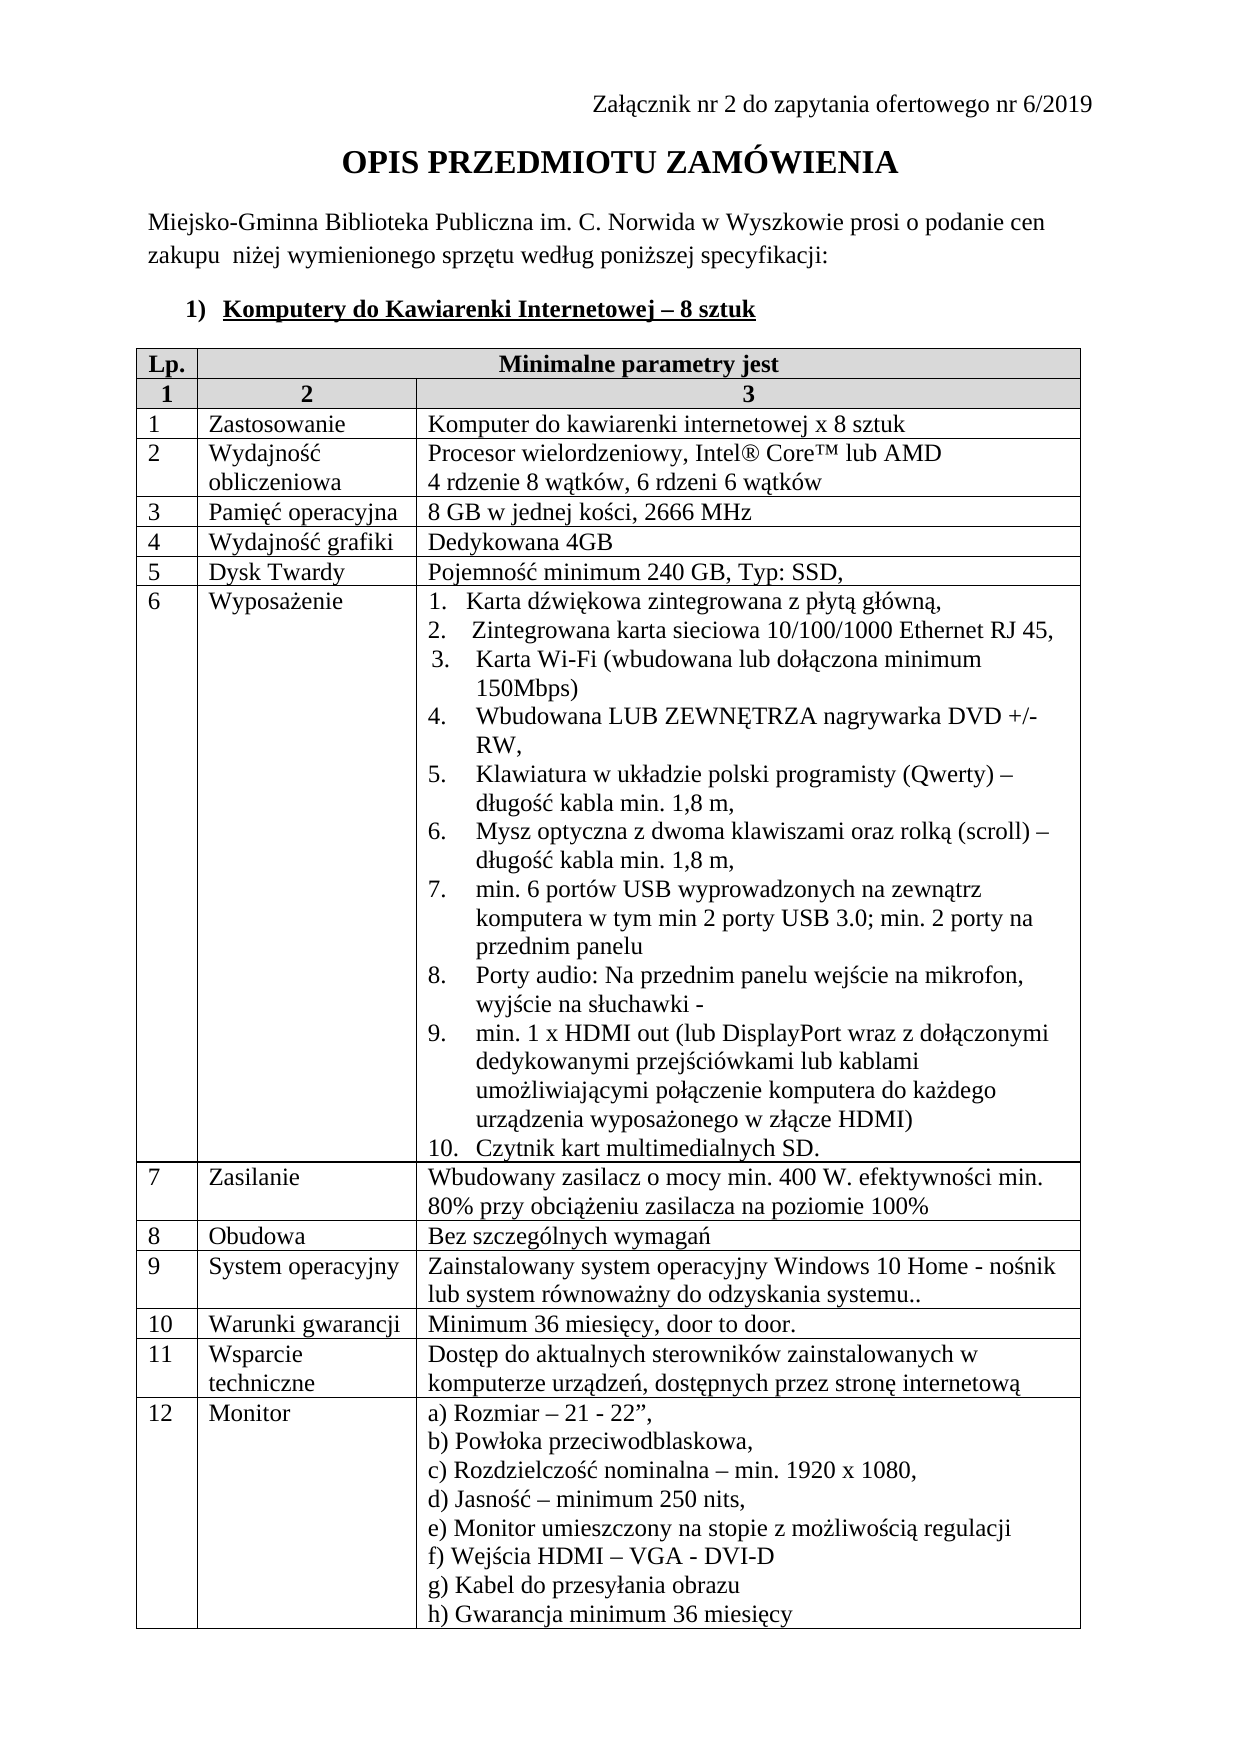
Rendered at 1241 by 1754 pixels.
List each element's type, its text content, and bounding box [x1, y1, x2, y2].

table_cell 7 [137, 1163, 197, 1220]
table_cell Wbudowany zasilacz o mocy min. 400 W. efektywności min. 80% przy obciążeniu zasilacza na poziomie 100% [417, 1163, 1080, 1220]
table_cell Dysk Twardy [198, 557, 416, 585]
table_cell 9 [137, 1251, 197, 1308]
table_cell 1 [137, 379, 197, 408]
table_cell Obudowa [198, 1221, 416, 1250]
table_cell Komputer do kawiarenki internetowej x 8 sztuk [417, 409, 1080, 437]
table_cell Wyposażenie [198, 586, 416, 1161]
table_cell 4 [137, 527, 197, 556]
table_cell a) Rozmiar – 21 - 22”, b) Powłoka przeciwodblaskowa, c) Rozdzielczość nominalna – min. 1920 x 1080, d) Jasność – minimum 250 nits, e) Monitor umieszczony na stopie z możliwością regulacji f) Wejścia HDMI – VGA - DVI-D g) Kabel do przesyłania obrazu h) Gwarancja minimum 36 miesięcy [417, 1398, 1080, 1628]
table_cell Warunki gwarancji [198, 1309, 416, 1338]
table_cell 2 [198, 379, 416, 408]
table_cell Dostęp do aktualnych sterowników zainstalowanych w komputerze urządzeń, dostępnych przez stronę internetową [417, 1339, 1080, 1397]
table_cell Pamięć operacyjna [198, 497, 416, 526]
list Komputery do Kawiarenki Internetowej – 8 sztuk [185, 294, 1092, 323]
table_cell Minimum 36 miesięcy, door to door. [417, 1309, 1080, 1338]
table_cell 5 [137, 557, 197, 585]
table_cell Zasilanie [198, 1163, 416, 1220]
text OPIS PRZEDMIOTU ZAMÓWIENIA [148, 142, 1092, 181]
table_cell Wydajność obliczeniowa [198, 439, 416, 496]
text Miejsko-Gminna Biblioteka Publiczna im. C. Norwida w Wyszkowie prosi o podanie cen zakupu niżej wymienionego sprzętu według poniższej specyfikacji: [148, 207, 1092, 269]
table_cell System operacyjny [198, 1251, 416, 1308]
table_cell 3 [137, 497, 197, 526]
table_cell 10 [137, 1309, 197, 1338]
table_header Lp. [137, 349, 197, 378]
text Załącznik nr 2 do zapytania ofertowego nr 6/2019 [148, 89, 1092, 117]
table_cell 6 [137, 586, 197, 1161]
table_cell Dedykowana 4GB [417, 527, 1080, 556]
table_cell 3 [417, 379, 1080, 408]
table_cell 1 [137, 409, 197, 437]
table_cell Karta dźwiękowa zintegrowana z płytą główną, 2. Zintegrowana karta sieciowa 10/100/1000 Ethernet RJ 45, Karta Wi-Fi (wbudowana lub dołączona minimum 150Mbps) Wbudowana LUB ZEWNĘTRZA nagrywarka DVD +/-RW, Klawiatura w układzie polski programisty (Qwerty) – długość kabla min. 1,8 m, Mysz optyczna z dwoma klawiszami oraz rolką (scroll) – długość kabla min. 1,8 m, min. 6 portów USB wyprowadzonych na zewnątrz komputera w tym min 2 porty USB 3.0; min. 2 porty na przednim panelu Porty audio: Na przednim panelu wejście na mikrofon, wyjście na słuchawki - min. 1 x HDMI out (lub DisplayPort wraz z dołączonymi dedykowanymi przejściówkami lub kablami umożliwiającymi połączenie komputera do każdego urządzenia wyposażonego w złącze HDMI) Czytnik kart multimedialnych SD. [417, 586, 1080, 1161]
table_cell Wsparcie techniczne [198, 1339, 416, 1397]
table_cell 2 [137, 439, 197, 496]
table_cell 12 [137, 1398, 197, 1628]
table_cell Pojemność minimum 240 GB, Typ: SSD, [417, 557, 1080, 585]
table_cell 11 [137, 1339, 197, 1397]
table_cell Procesor wielordzeniowy, Intel® Core™ lub AMD 4 rdzenie 8 wątków, 6 rdzeni 6 wątków [417, 439, 1080, 496]
table_header Minimalne parametry jest [198, 349, 1080, 378]
table_cell Wydajność grafiki [198, 527, 416, 556]
table_cell Bez szczególnych wymagań [417, 1221, 1080, 1250]
table_cell 8 [137, 1221, 197, 1250]
table_cell 8 GB w jednej kości, 2666 MHz [417, 497, 1080, 526]
table_cell Zastosowanie [198, 409, 416, 437]
table_cell Zainstalowany system operacyjny Windows 10 Home - nośnik lub system równoważny do odzyskania systemu.. [417, 1251, 1080, 1308]
table_cell Monitor [198, 1398, 416, 1628]
